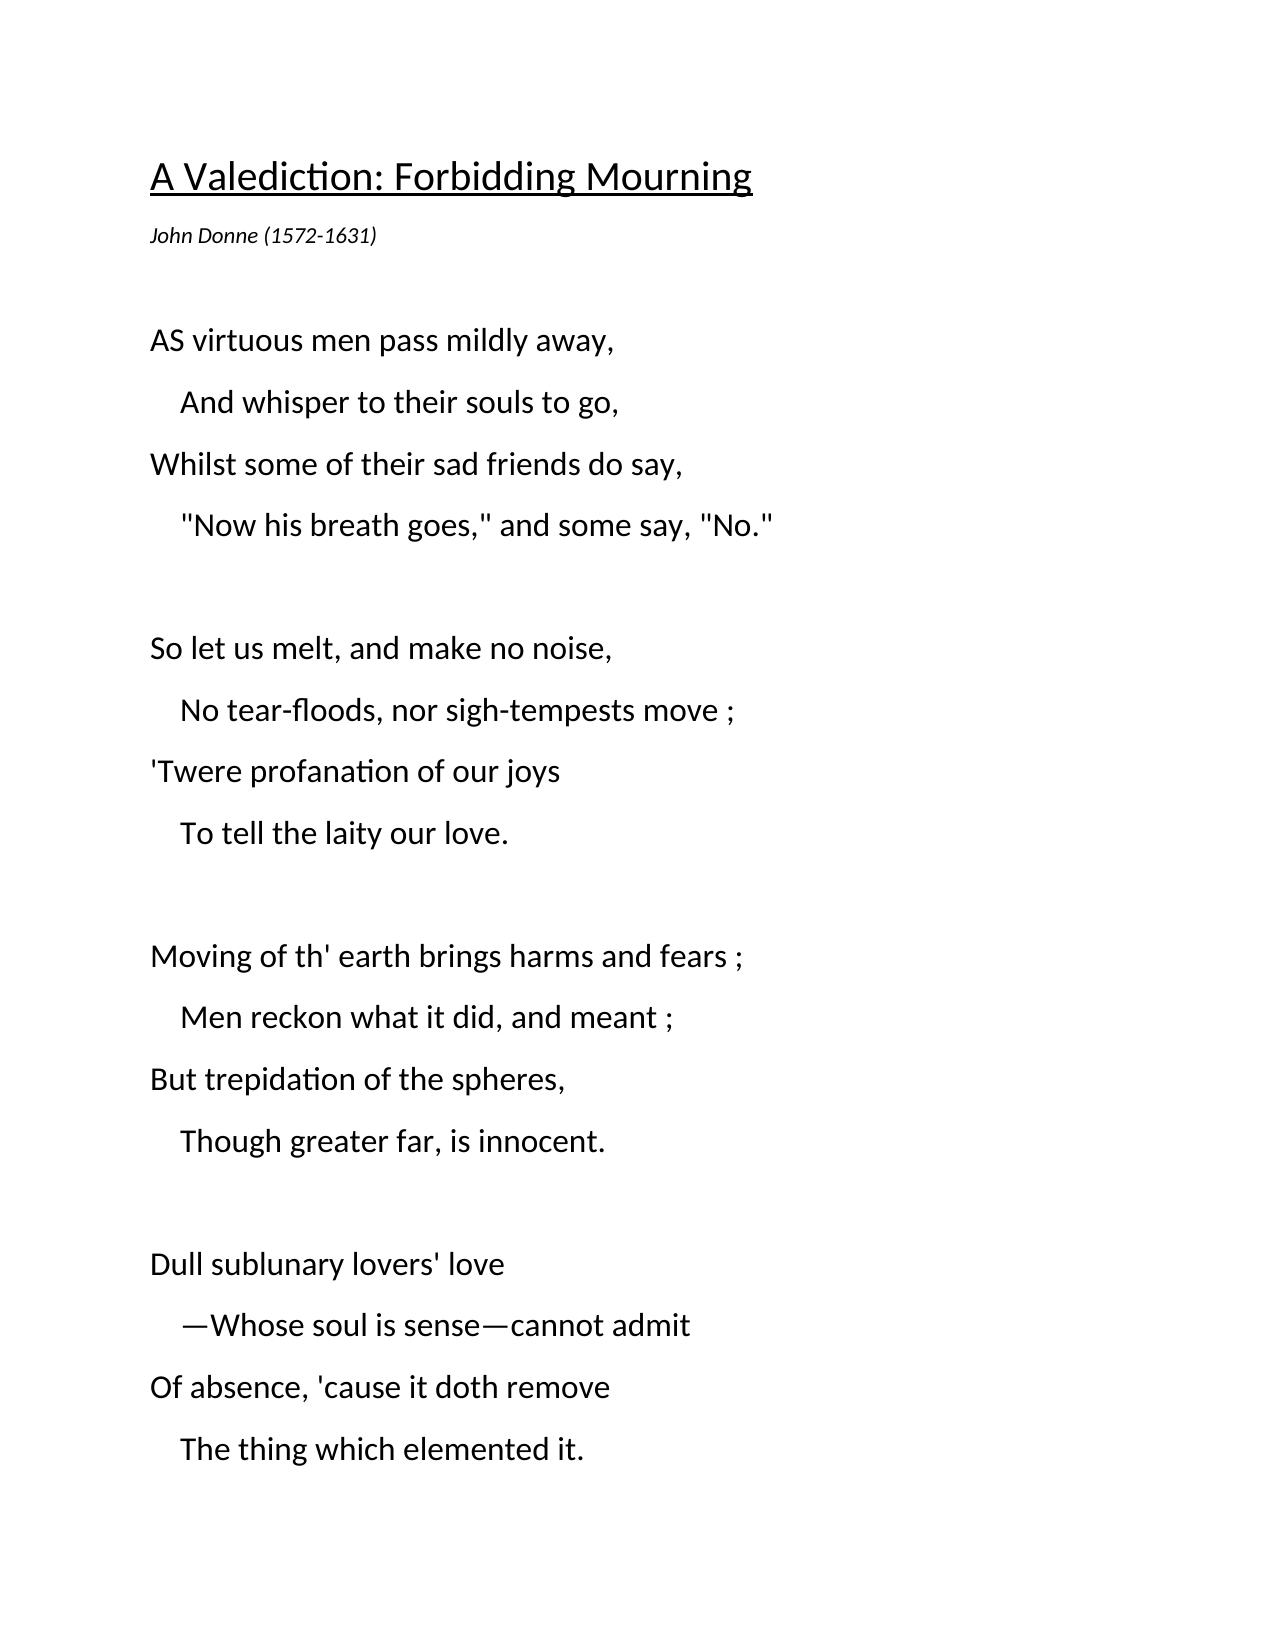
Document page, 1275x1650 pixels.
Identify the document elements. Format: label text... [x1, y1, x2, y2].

text Dull sublunary lovers' love [150, 1243, 1125, 1283]
text 'Twere profanation of our joys [150, 750, 1125, 791]
text Moving of th' earth brings harms and fears ; [150, 935, 1125, 976]
text And whisper to their souls to go, [150, 381, 1125, 422]
text No tear-floods, nor sigh-tempests move ; [150, 689, 1125, 729]
text A Valediction: Forbidding Mourning [150, 150, 1125, 201]
text Men reckon what it did, and meant ; [150, 997, 1125, 1037]
text "Now his breath goes," and some say, "No." [150, 504, 1125, 545]
text The thing which elemented it. [150, 1427, 1125, 1468]
text John Donne (1572-1631) [150, 222, 1125, 250]
text Of absence, 'cause it doth remove [150, 1366, 1125, 1407]
text Though greater far, is innocent. [150, 1120, 1125, 1160]
text But trepidation of the spheres, [150, 1058, 1125, 1099]
text —Whose soul is sense—cannot admit [150, 1304, 1125, 1345]
text To tell the laity our love. [150, 812, 1125, 853]
text Whilst some of their sad friends do say, [150, 442, 1125, 483]
text So let us melt, and make no noise, [150, 627, 1125, 668]
text AS virtuous men pass mildly away, [150, 319, 1125, 360]
